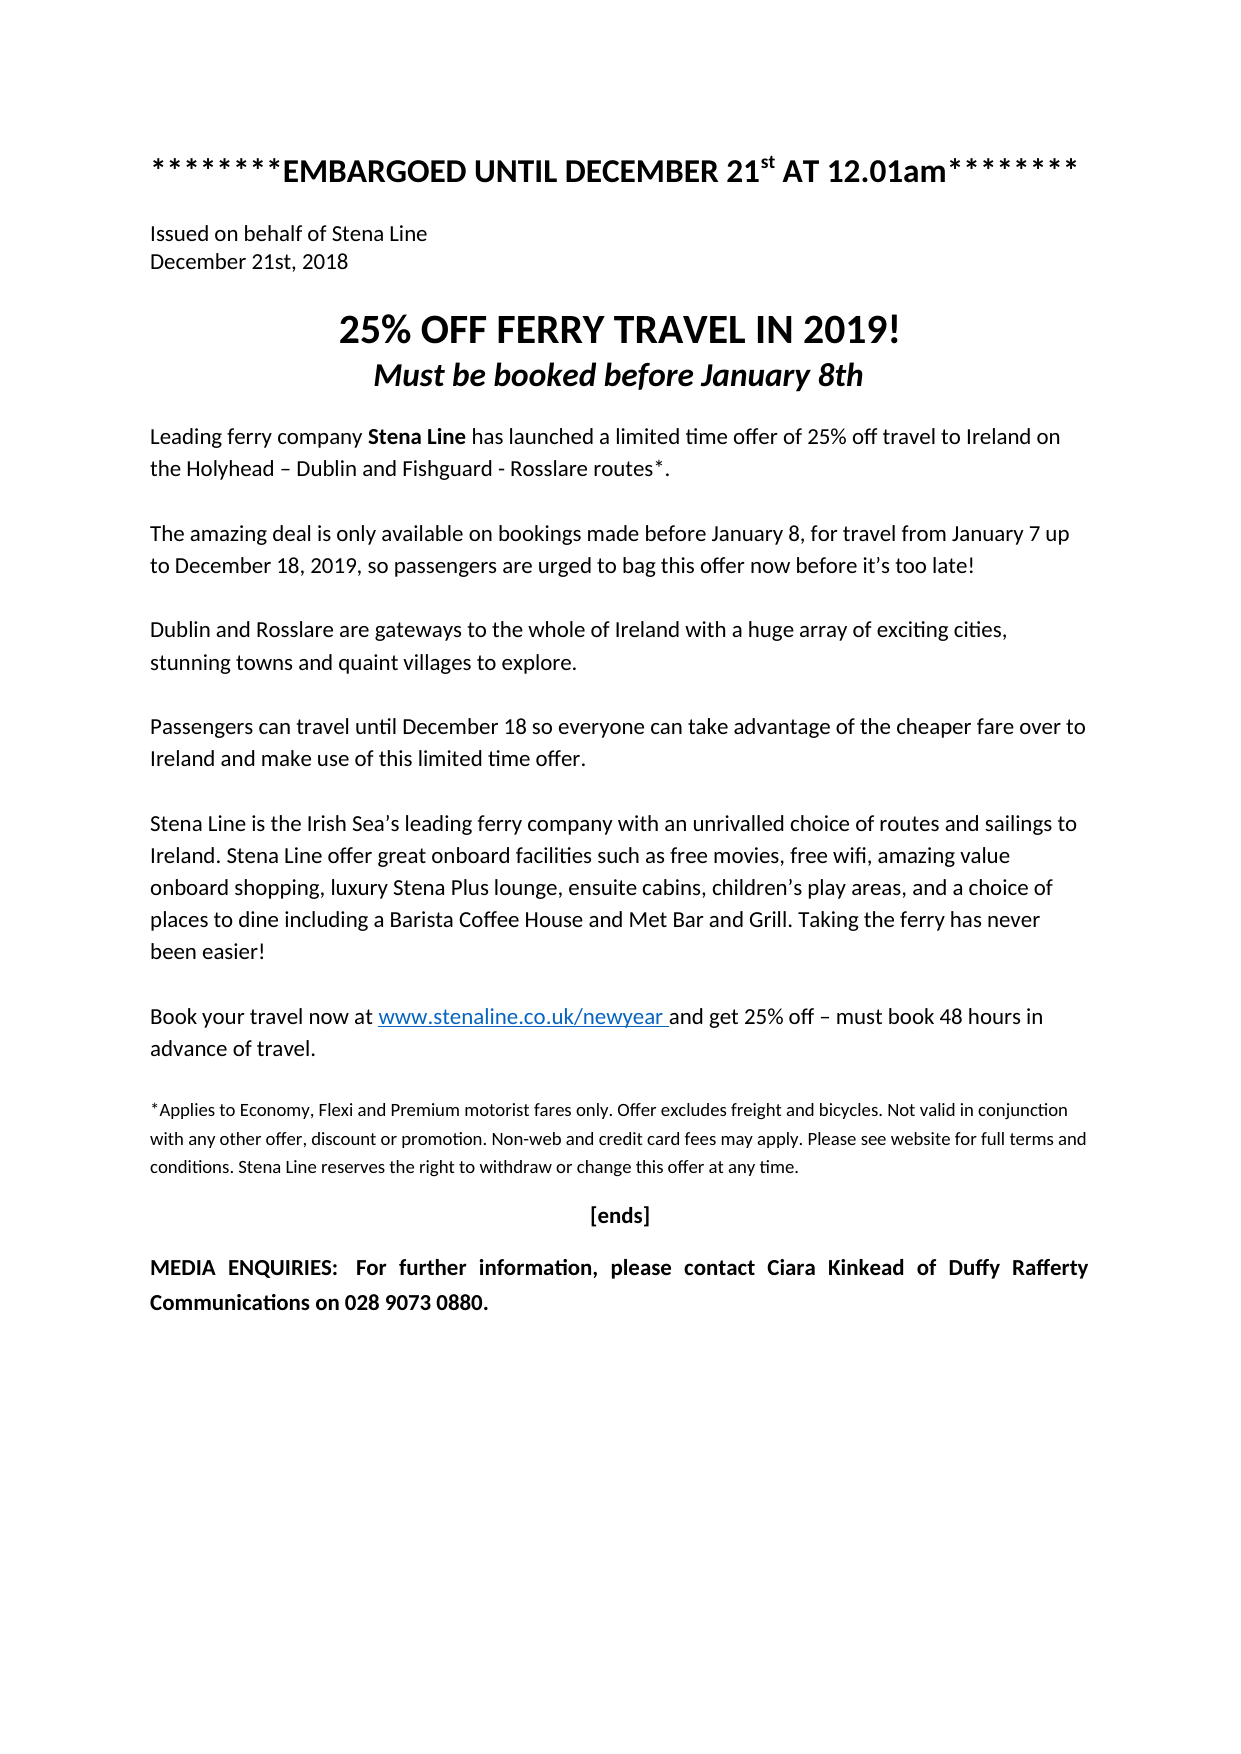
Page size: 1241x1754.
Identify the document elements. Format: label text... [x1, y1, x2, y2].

text Must be booked before January 8th [150, 354, 1090, 394]
text December 21st, 2018 [150, 247, 1090, 275]
text [ends] [150, 1201, 1090, 1229]
text ********EMBARGOED UNTIL DECEMBER 21st AT 12.01am******** [150, 150, 1090, 191]
text Dublin and Rosslare are gateways to the whole of Ireland with a huge array of exciting cities, stunning towns and quaint villages to explore. [150, 616, 1090, 676]
text Passengers can travel until December 18 so everyone can take advantage of the cheaper fare over to Ireland and make use of this limited time offer. [150, 712, 1090, 772]
text *Applies to Economy, Flexi and Premium motorist fares only. Offer excludes freight and bicycles. Not valid in conjunction with any other offer, discount or promotion. Non-web and credit card fees may apply. Please see website for full terms and conditions. Stena Line reserves the right to withdraw or change this offer at any time. [150, 1098, 1090, 1178]
text 25% OFF FERRY TRAVEL IN 2019! [150, 303, 1090, 354]
text The amazing deal is only available on bookings made before January 8, for travel from January 7 up to December 18, 2019, so passengers are urged to bag this offer now before it’s too late! [150, 519, 1090, 579]
text Stena Line is the Irish Sea’s leading ferry company with an unrivalled choice of routes and sailings to Ireland. Stena Line offer great onboard facilities such as free movies, free wifi, amazing value onboard shopping, luxury Stena Plus lounge, ensuite cabins, children’s play areas, and a choice of places to dine including a Barista Coffee House and Met Bar and Grill. Taking the ferry has never been easier! [150, 809, 1090, 965]
text Book your travel now at www.stenaline.co.uk/newyear and get 25% off – must book 48 hours in advance of travel. [150, 1002, 1090, 1062]
text MEDIA ENQUIRIES: For further information, please contact Ciara Kinkead of Duffy Rafferty Communications on 028 9073 0880. [150, 1253, 1090, 1316]
text Issued on behalf of Stena Line [150, 219, 1090, 247]
text Leading ferry company Stena Line has launched a limited time offer of 25% off travel to Ireland on the Holyhead – Dublin and Fishguard - Rosslare routes*. [150, 422, 1090, 483]
